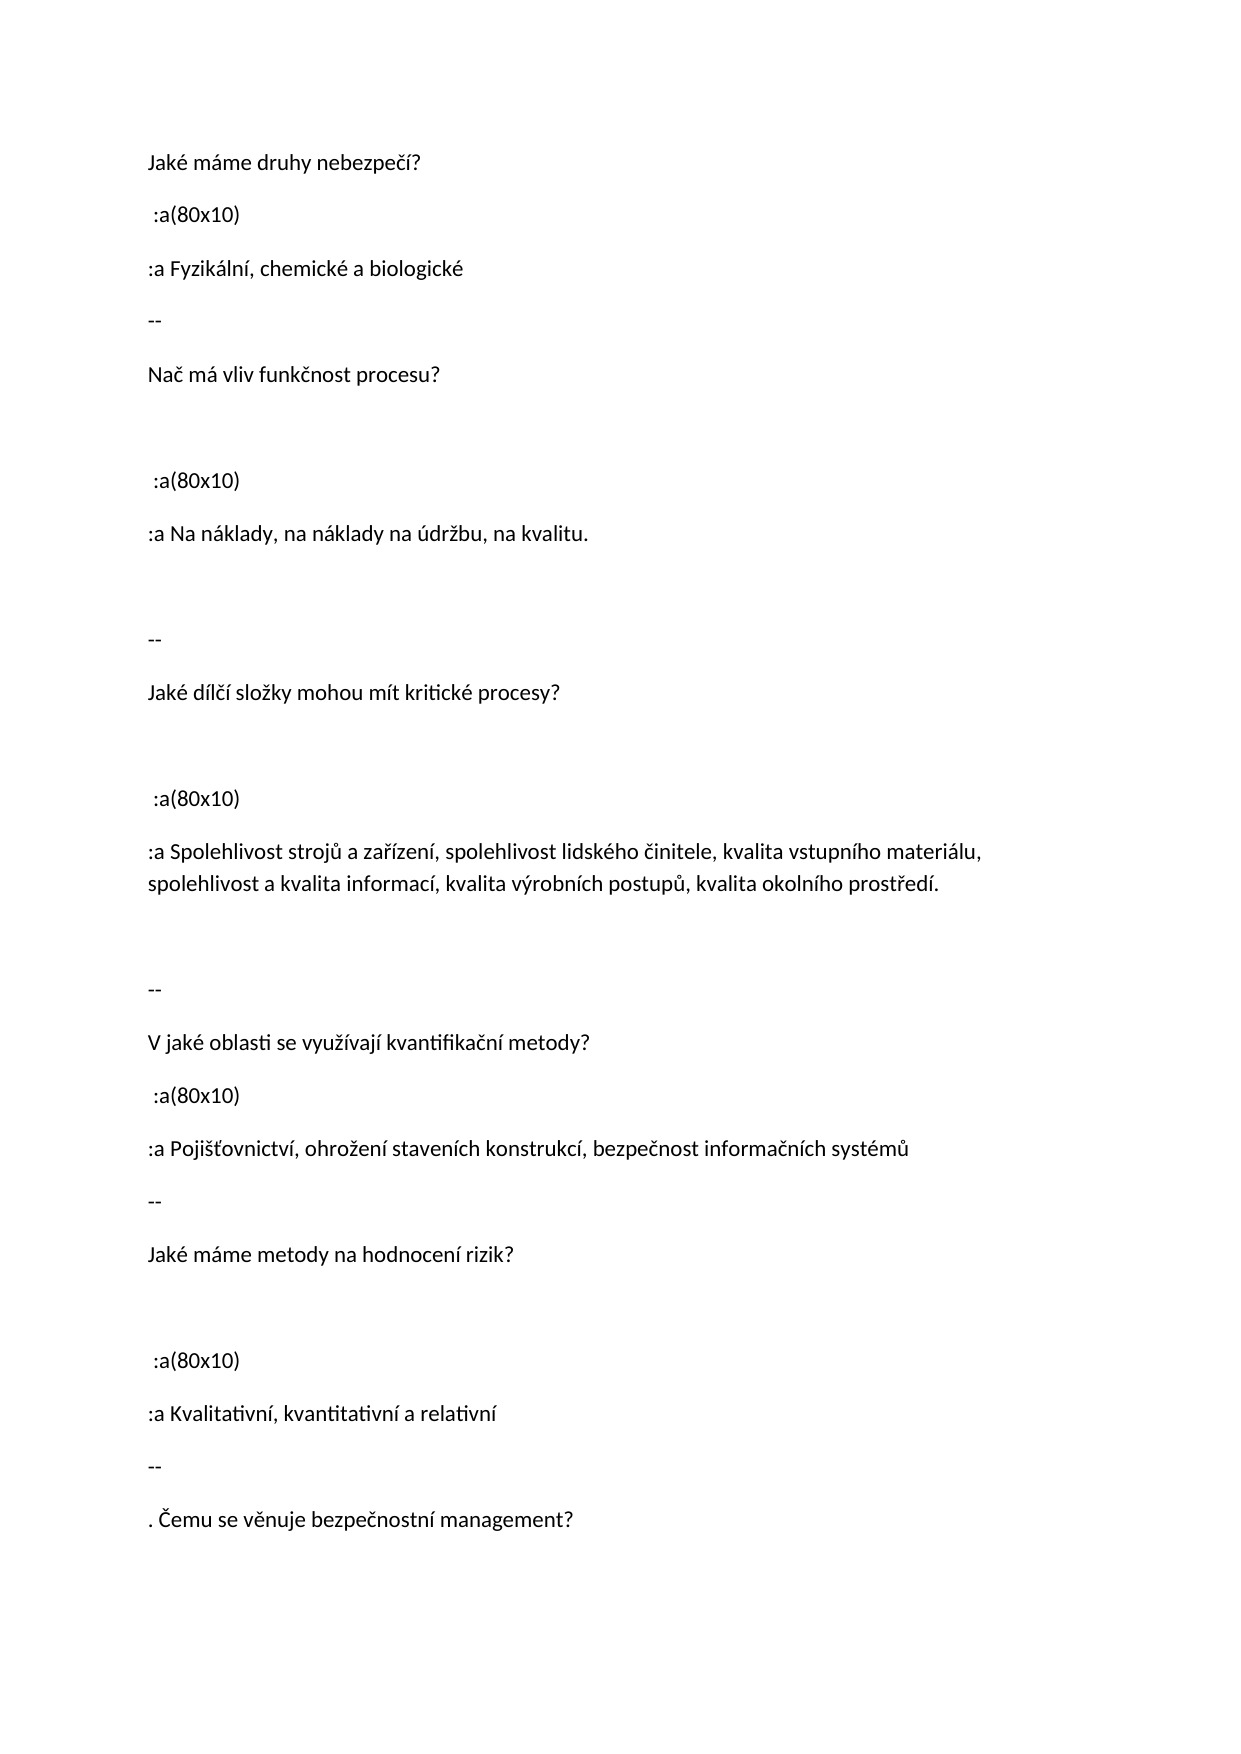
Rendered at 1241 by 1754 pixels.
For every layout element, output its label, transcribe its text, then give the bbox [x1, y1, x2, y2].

text :a(80x10) [148, 466, 1093, 494]
text :a(80x10) [148, 1081, 1093, 1109]
text -- [148, 1187, 1093, 1215]
text Jaké máme metody na hodnocení rizik? [148, 1240, 1093, 1268]
text :a Pojišťovnictví, ohrožení staveních konstrukcí, bezpečnost informačních systémů [148, 1134, 1093, 1162]
text -- [148, 975, 1093, 1003]
text :a Kvalitativní, kvantitativní a relativní [148, 1399, 1093, 1427]
text :a Spolehlivost strojů a zařízení, spolehlivost lidského činitele, kvalita vstupního materiálu, spolehlivost a kvalita informací, kvalita výrobních postupů, kvalita okolního prostředí. [148, 837, 1093, 897]
text Jaké dílčí složky mohou mít kritické procesy? [148, 678, 1093, 706]
text -- [148, 1452, 1093, 1480]
text Jaké máme druhy nebezpečí? [148, 148, 1093, 176]
text . Čemu se věnuje bezpečnostní management? [148, 1505, 1093, 1533]
text :a(80x10) [148, 784, 1093, 812]
text -- [148, 625, 1093, 653]
text Nač má vliv funkčnost procesu? [148, 360, 1093, 388]
text -- [148, 307, 1093, 335]
text :a(80x10) [148, 201, 1093, 229]
text :a Na náklady, na náklady na údržbu, na kvalitu. [148, 519, 1093, 547]
text :a(80x10) [148, 1346, 1093, 1374]
text V jaké oblasti se využívají kvantifikační metody? [148, 1028, 1093, 1056]
text :a Fyzikální, chemické a biologické [148, 254, 1093, 282]
